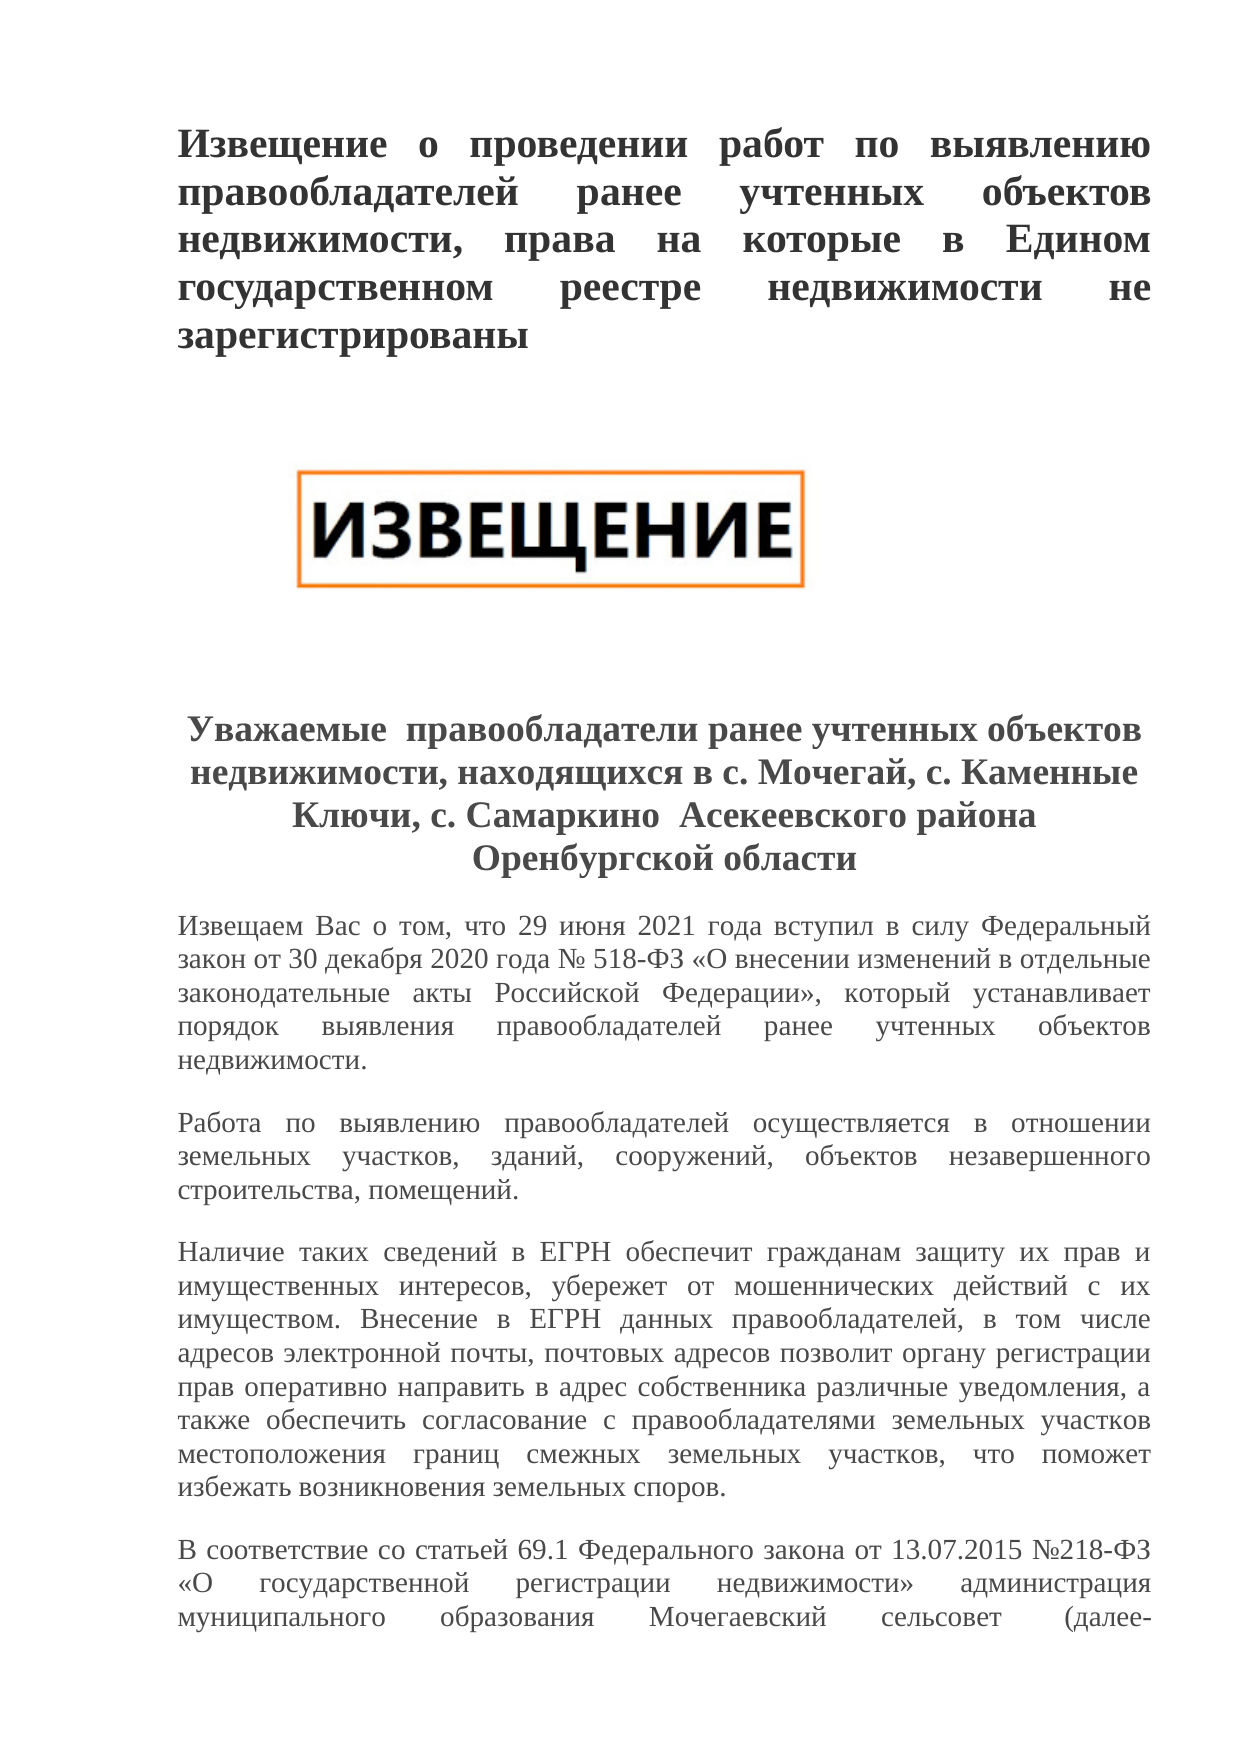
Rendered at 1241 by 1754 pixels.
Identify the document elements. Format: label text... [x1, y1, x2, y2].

text Наличие таких сведений в ЕГРН обеспечит гражданам защиту их прав и имущественных интересов, убережет от мошеннических действий с их имуществом. Внесение в ЕГРН данных правообладателей, в том числе адресов электронной почты, почтовых адресов позволит органу регистрации прав оперативно направить в адрес собственника различные уведомления, а также обеспечить согласование с правообладателями земельных участков местоположения границ смежных земельных участков, что поможет избежать возникновения земельных споров. [177, 1234, 1152, 1503]
text Уважаемые правообладатели ранее учтенных объектов недвижимости, находящихся в с. Мочегай, с. Каменные Ключи, с. Самаркино Асекеевского района Оренбургской области [177, 706, 1152, 879]
text Извещение о проведении работ по выявлению правообладателей ранее учтенных объектов недвижимости, права на которые в Едином государственном реестре недвижимости не зарегистрированы [177, 118, 1152, 358]
picture [177, 365, 974, 707]
text Работа по выявлению правообладателей осуществляется в отношении земельных участков, зданий, сооружений, объектов незавершенного строительства, помещений. [177, 1105, 1152, 1205]
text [177, 1532, 1152, 1633]
text Извещаем Вас о том, что 29 июня 2021 года вступил в силу Федеральный закон от 30 декабря 2020 года № 518-ФЗ «О внесении изменений в отдельные законодательные акты Российской Федерации», который устанавливает порядок выявления правообладателей ранее учтенных объектов недвижимости. [177, 908, 1152, 1076]
